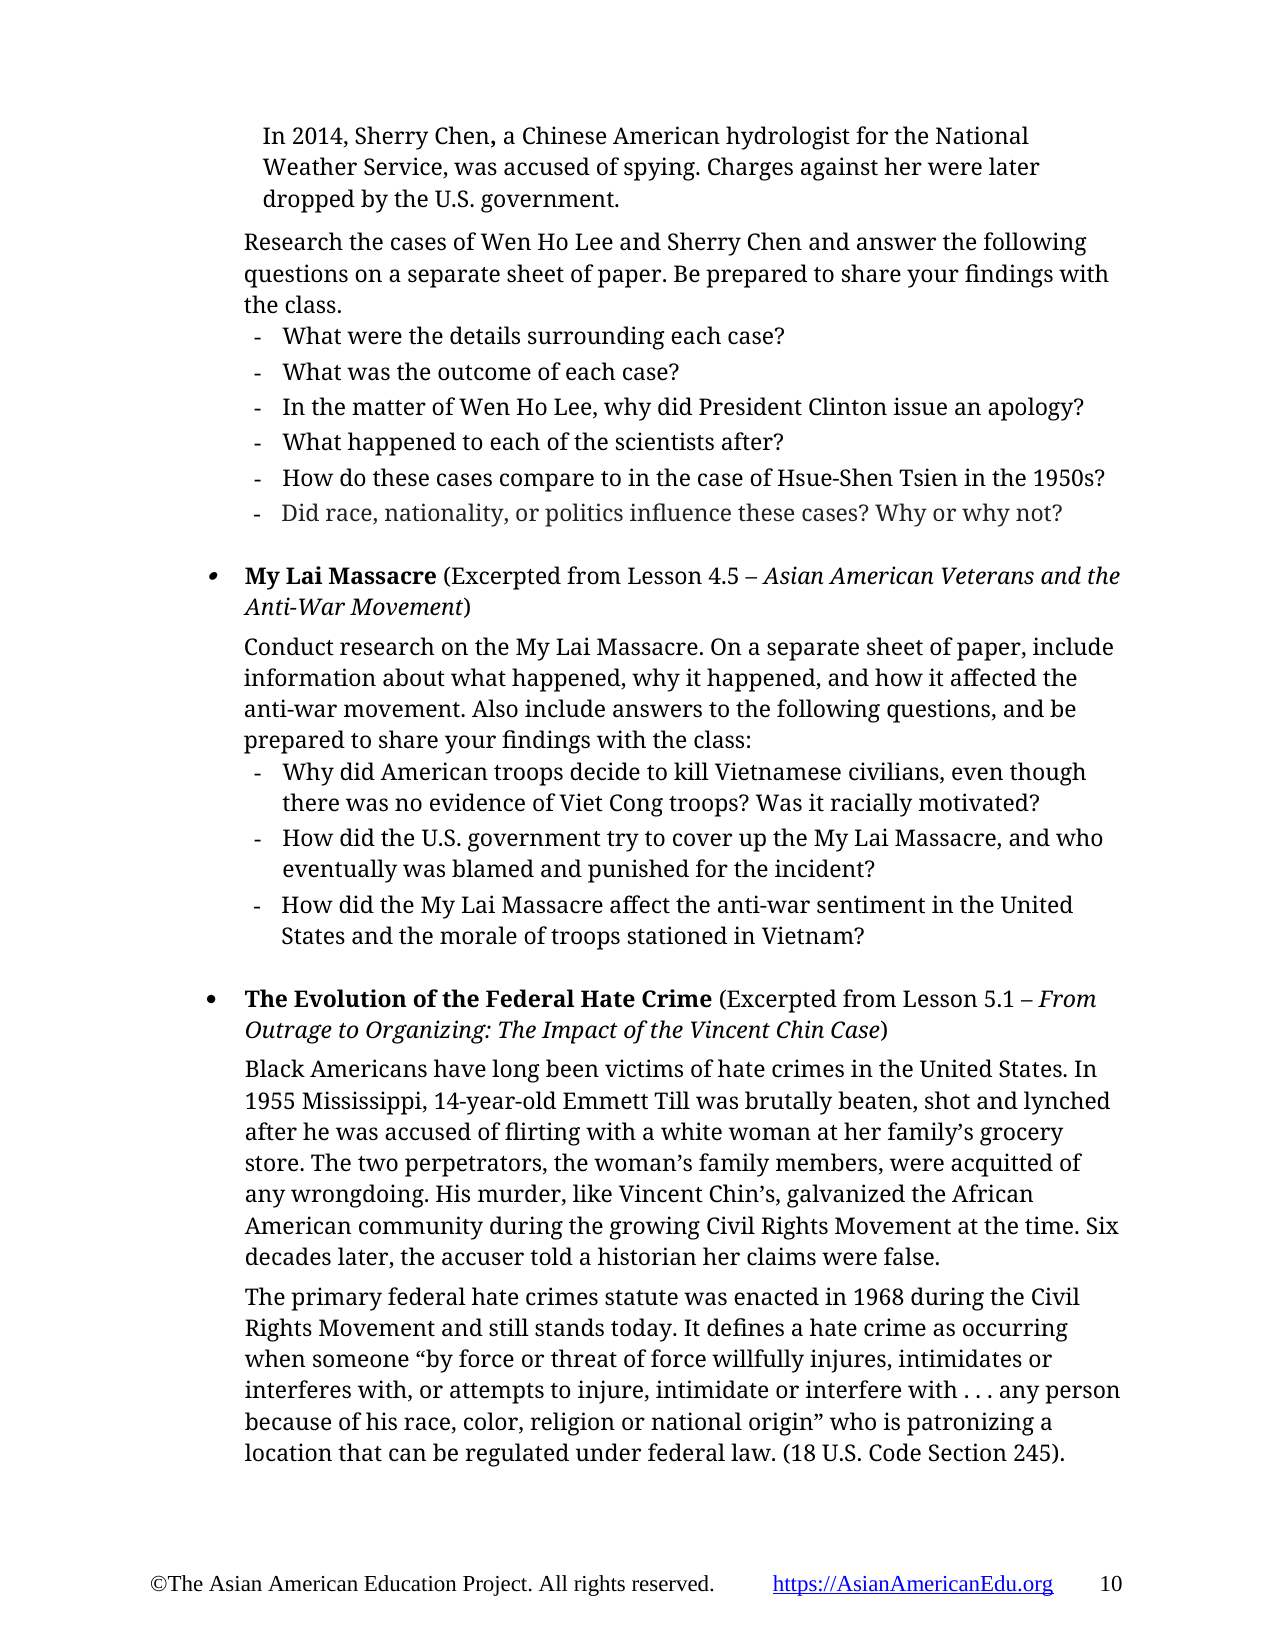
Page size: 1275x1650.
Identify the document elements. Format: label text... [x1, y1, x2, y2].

list How do these cases compare to in the case of Hsue-Shen Tsien in the 1950s? [253, 462, 1125, 493]
list What was the outcome of each case? [253, 355, 1125, 387]
list My Lai Massacre (Excerpted from Lesson 4.5 – Asian American Veterans and the Anti-War Movement) [207, 559, 1125, 622]
text Research the cases of Wen Ho Lee and Sherry Chen and answer the following questions on a separate sheet of paper. Be prepared to share your findings with the class. [244, 226, 1125, 320]
list The primary federal hate crimes statute was enacted in 1968 during the Civil Rights Movement and still stands today. It defines a hate crime as occurring when someone “by force or threat of force willfully injures, intimidates or interferes with, or attempts to injure, intimidate or interfere with . . . any person because of his race, color, religion or national origin” who is patronizing a location that can be regulated under federal law. (18 U.S. Code Section 245). [244, 1280, 1125, 1468]
text In 2014, Sherry Chen, a Chinese American hydrologist for the National Weather Service, was accused of spying. Charges against her were later dropped by the U.S. government. [262, 120, 1125, 214]
list What happened to each of the scientists after? [253, 426, 1125, 457]
list What were the details surrounding each case? [253, 320, 1125, 351]
list Conduct research on the My Lai Massacre. On a separate sheet of paper, include information about what happened, why it happened, and how it affected the anti-war movement. Also include answers to the following questions, and be prepared to share your findings with the class: [244, 630, 1125, 755]
list The Evolution of the Federal Hate Crime (Excerpted from Lesson 5.1 – From Outrage to Organizing: The Impact of the Vincent Chin Case) [207, 982, 1125, 1045]
list Why did American troops decide to kill Vietnamese civilians, even though there was no evidence of Viet Cong troops? Was it racially motivated? [253, 755, 1125, 818]
list Black Americans have long been victims of hate crimes in the United States. In 1955 Mississippi, 14-year-old Emmett Till was brutally beaten, shot and lynched after he was accused of flirting with a white woman at her family’s grocery store. The two perpetrators, the woman’s family members, were acquitted of any wrongdoing. His murder, like Vincent Chin’s, galvanized the African American community during the growing Civil Rights Movement at the time. Six decades later, the accuser told a historian her claims were false. [244, 1053, 1125, 1272]
list In the matter of Wen Ho Lee, why did President Clinton issue an apology? [253, 391, 1125, 422]
list How did the U.S. government try to cover up the My Lai Massacre, and who eventually was blamed and punished for the incident? [253, 822, 1125, 884]
list Did race, nationality, or politics influence these cases? Why or why not? [253, 497, 1125, 528]
list How did the My Lai Massacre affect the anti-war sentiment in the United States and the morale of troops stationed in Vietnam? [253, 889, 1125, 951]
